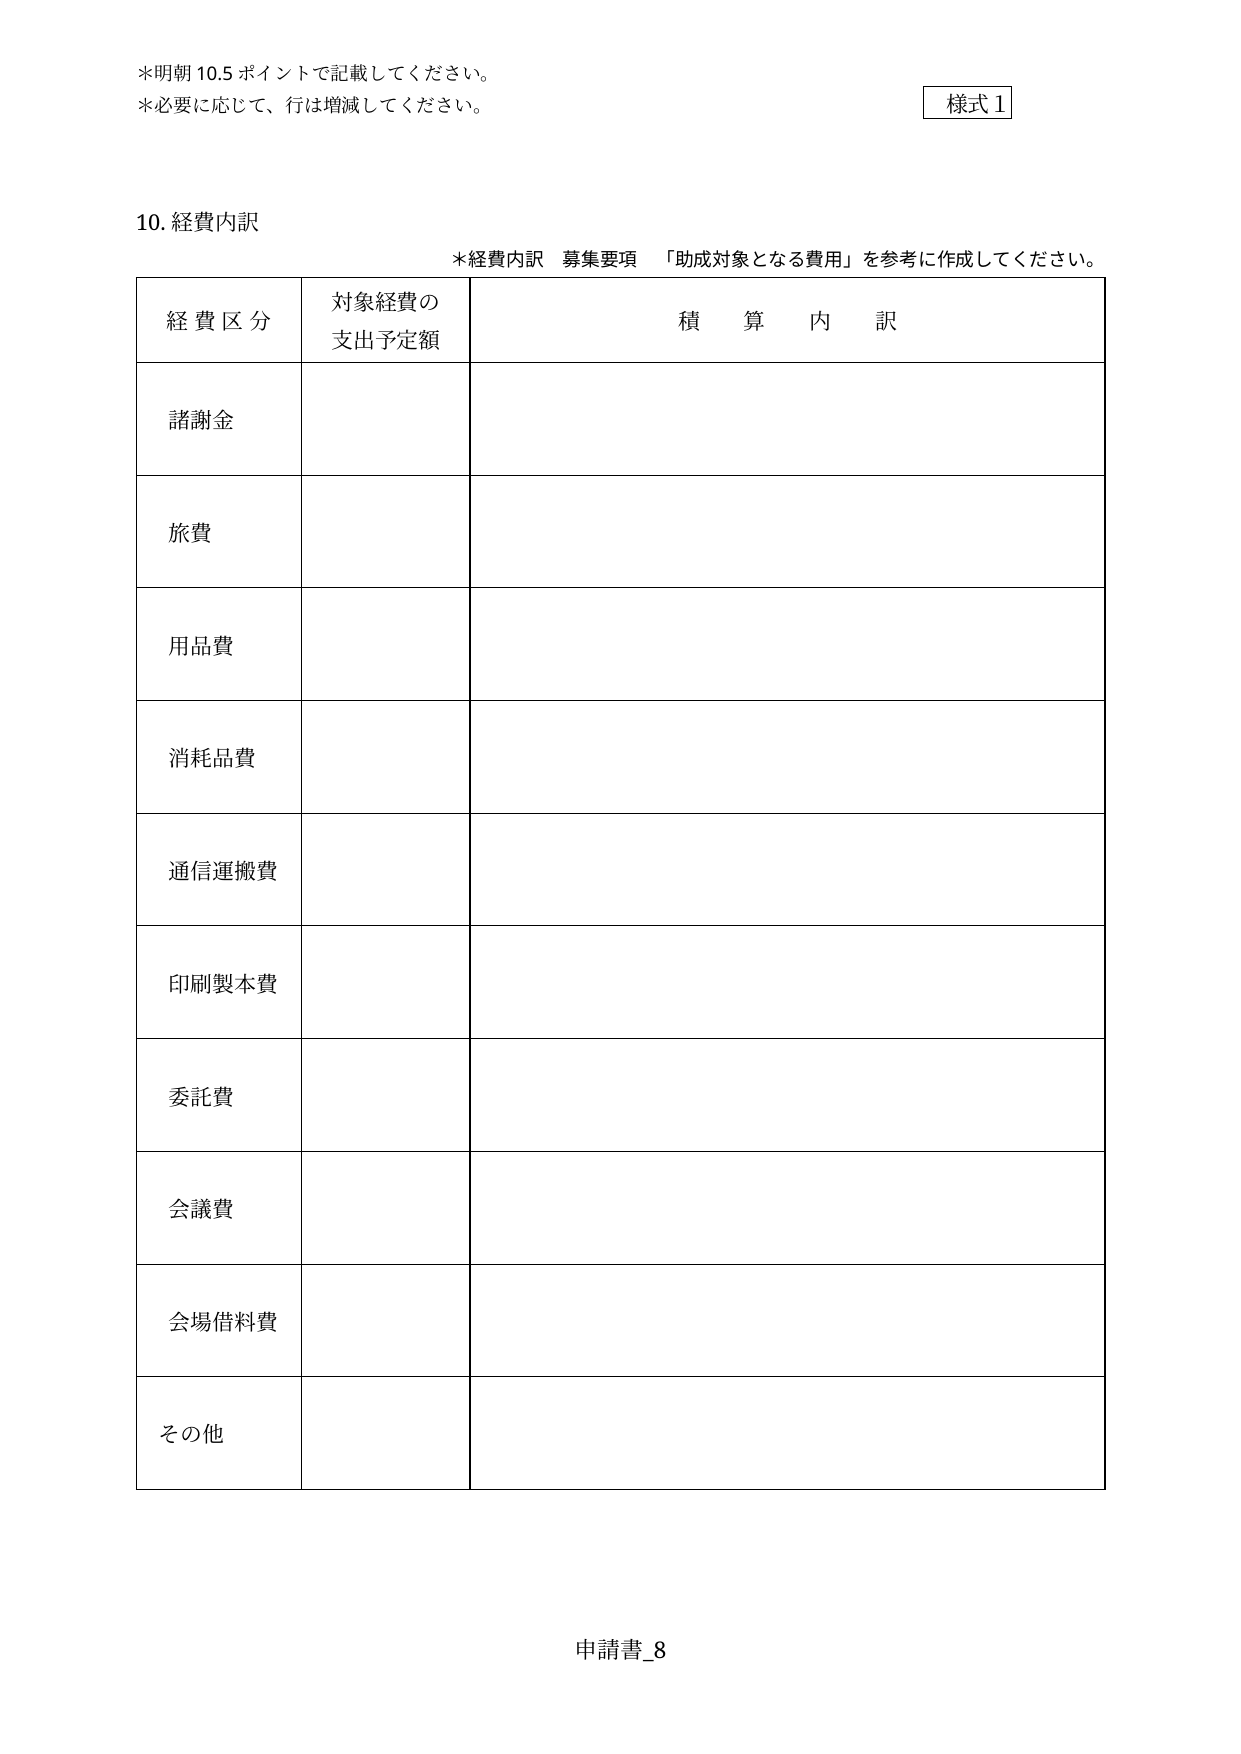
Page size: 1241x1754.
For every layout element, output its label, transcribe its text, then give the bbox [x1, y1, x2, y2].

table_cell 会議費 [137, 1152, 301, 1263]
table_cell 用品費 [137, 588, 301, 700]
table_header 積 算 内 訳 [471, 278, 1104, 362]
table_cell [302, 588, 469, 700]
text ＊経費内訳 募集要項 「助成対象となる費用」を参考に作成してください。 [136, 239, 1104, 277]
table_cell 委託費 [137, 1039, 301, 1151]
table_cell [302, 1265, 469, 1376]
table_cell [471, 476, 1104, 587]
table_cell [471, 926, 1104, 1038]
table_header 経 費 区 分 [137, 278, 301, 362]
table_cell 会場借料費 [137, 1265, 301, 1376]
table_cell [302, 476, 469, 587]
table_cell その他 [137, 1377, 301, 1489]
table_cell [302, 1039, 469, 1151]
table_cell [302, 814, 469, 925]
table_cell [471, 814, 1104, 925]
text 10. 経費内訳 [136, 202, 1104, 239]
table_cell 旅費 [137, 476, 301, 587]
table_cell [471, 701, 1104, 813]
table_cell [302, 1377, 469, 1489]
table_cell [302, 1152, 469, 1263]
table_cell [302, 701, 469, 813]
table_cell 消耗品費 [137, 701, 301, 813]
table_header 対象経費の 支出予定額 [302, 278, 469, 362]
table_cell 諸謝金 [137, 363, 301, 474]
table_cell [302, 926, 469, 1038]
table_cell [471, 1265, 1104, 1376]
table_cell 印刷製本費 [137, 926, 301, 1038]
table_cell 通信運搬費 [137, 814, 301, 925]
table_cell [471, 1152, 1104, 1263]
table_cell [471, 1377, 1104, 1489]
table_cell [471, 363, 1104, 474]
table_cell [302, 363, 469, 474]
table_cell [471, 588, 1104, 700]
table_cell [471, 1039, 1104, 1151]
